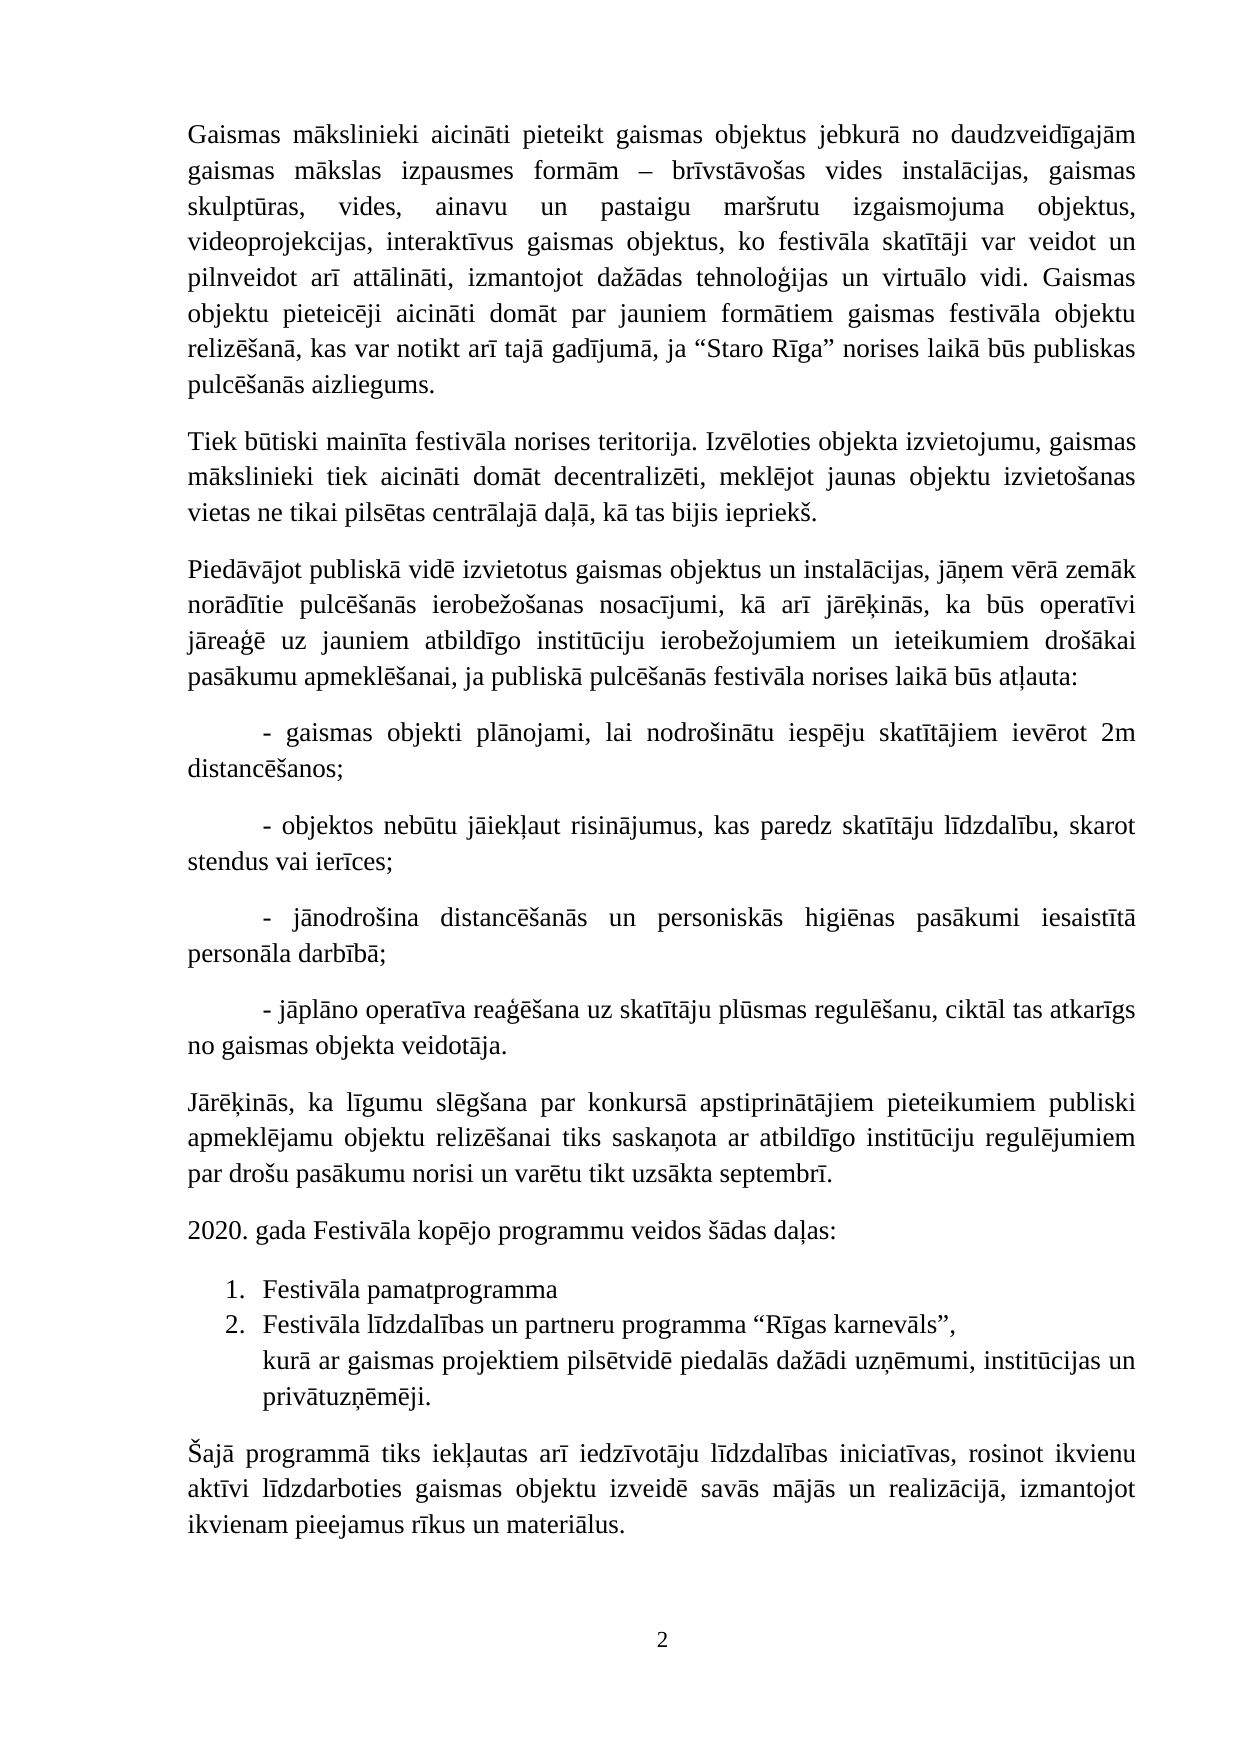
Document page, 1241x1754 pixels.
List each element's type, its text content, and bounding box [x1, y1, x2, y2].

text Piedāvājot publiskā vidē izvietotus gaismas objektus un instalācijas, jāņem vērā zemāk norādītie pulcēšanās ierobežošanas nosacījumi, kā arī jārēķinās, ka būs operatīvi jāreaģē uz jauniem atbildīgo institūciju ierobežojumiem un ieteikumiem drošākai pasākumu apmeklēšanai, ja publiskā pulcēšanās festivāla norises laikā būs atļauta: [187, 553, 1137, 691]
list Festivāla līdzdalības un partneru programma “Rīgas karnevāls”, [225, 1309, 1137, 1340]
text 2020. gada Festivāla kopējo programmu veidos šādas daļas: [187, 1214, 1137, 1245]
text Tiek būtiski mainīta festivāla norises teritorija. Izvēloties objekta izvietojumu, gaismas mākslinieki tiek aicināti domāt decentralizēti, meklējot jaunas objektu izvietošanas vietas ne tikai pilsētas centrālajā daļā, kā tas bijis iepriekš. [187, 425, 1137, 527]
list kurā ar gaismas projektiem pilsētvidē piedalās dažādi uzņēmumi, institūcijas un privātuzņēmēji. [262, 1344, 1137, 1411]
text - gaismas objekti plānojami, lai nodrošinātu iespēju skatītājiem ievērot 2m distancēšanos; [187, 717, 1137, 783]
text Jārēķinās, ka līgumu slēgšana par konkursā apstiprinātājiem pieteikumiem publiski apmeklējamu objektu relizēšanai tiks saskaņota ar atbildīgo institūciju regulējumiem par drošu pasākumu norisi un varētu tikt uzsākta septembrī. [187, 1086, 1137, 1188]
list Festivāla pamatprogramma [225, 1273, 1137, 1304]
text - jānodrošina distancēšanās un personiskās higiēnas pasākumi iesaistītā personāla darbībā; [187, 901, 1137, 968]
text - objektos nebūtu jāiekļaut risinājumus, kas paredz skatītāju līdzdalību, skarot stendus vai ierīces; [187, 809, 1137, 876]
text Gaismas mākslinieki aicināti pieteikt gaismas objektus jebkurā no daudzveidīgajām gaismas mākslas izpausmes formām – brīvstāvošas vides instalācijas, gaismas skulptūras, vides, ainavu un pastaigu maršrutu izgaismojuma objektus, videoprojekcijas, interaktīvus gaismas objektus, ko festivāla skatītāji var veidot un pilnveidot arī attālināti, izmantojot dažādas tehnoloģijas un virtuālo vidi. Gaismas objektu pieteicēji aicināti domāt par jauniem formātiem gaismas festivāla objektu relizēšanā, kas var notikt arī tajā gadījumā, ja “Staro Rīga” norises laikā būs publiskas pulcēšanās aizliegums. [187, 118, 1137, 399]
text - jāplāno operatīva reaģēšana uz skatītāju plūsmas regulēšanu, ciktāl tas atkarīgs no gaismas objekta veidotāja. [187, 993, 1137, 1060]
text Šajā programmā tiks iekļautas arī iedzīvotāju līdzdalības iniciatīvas, rosinot ikvienu aktīvi līdzdarboties gaismas objektu izveidē savās mājās un realizācijā, izmantojot ikvienam pieejamus rīkus un materiālus. [187, 1437, 1137, 1539]
